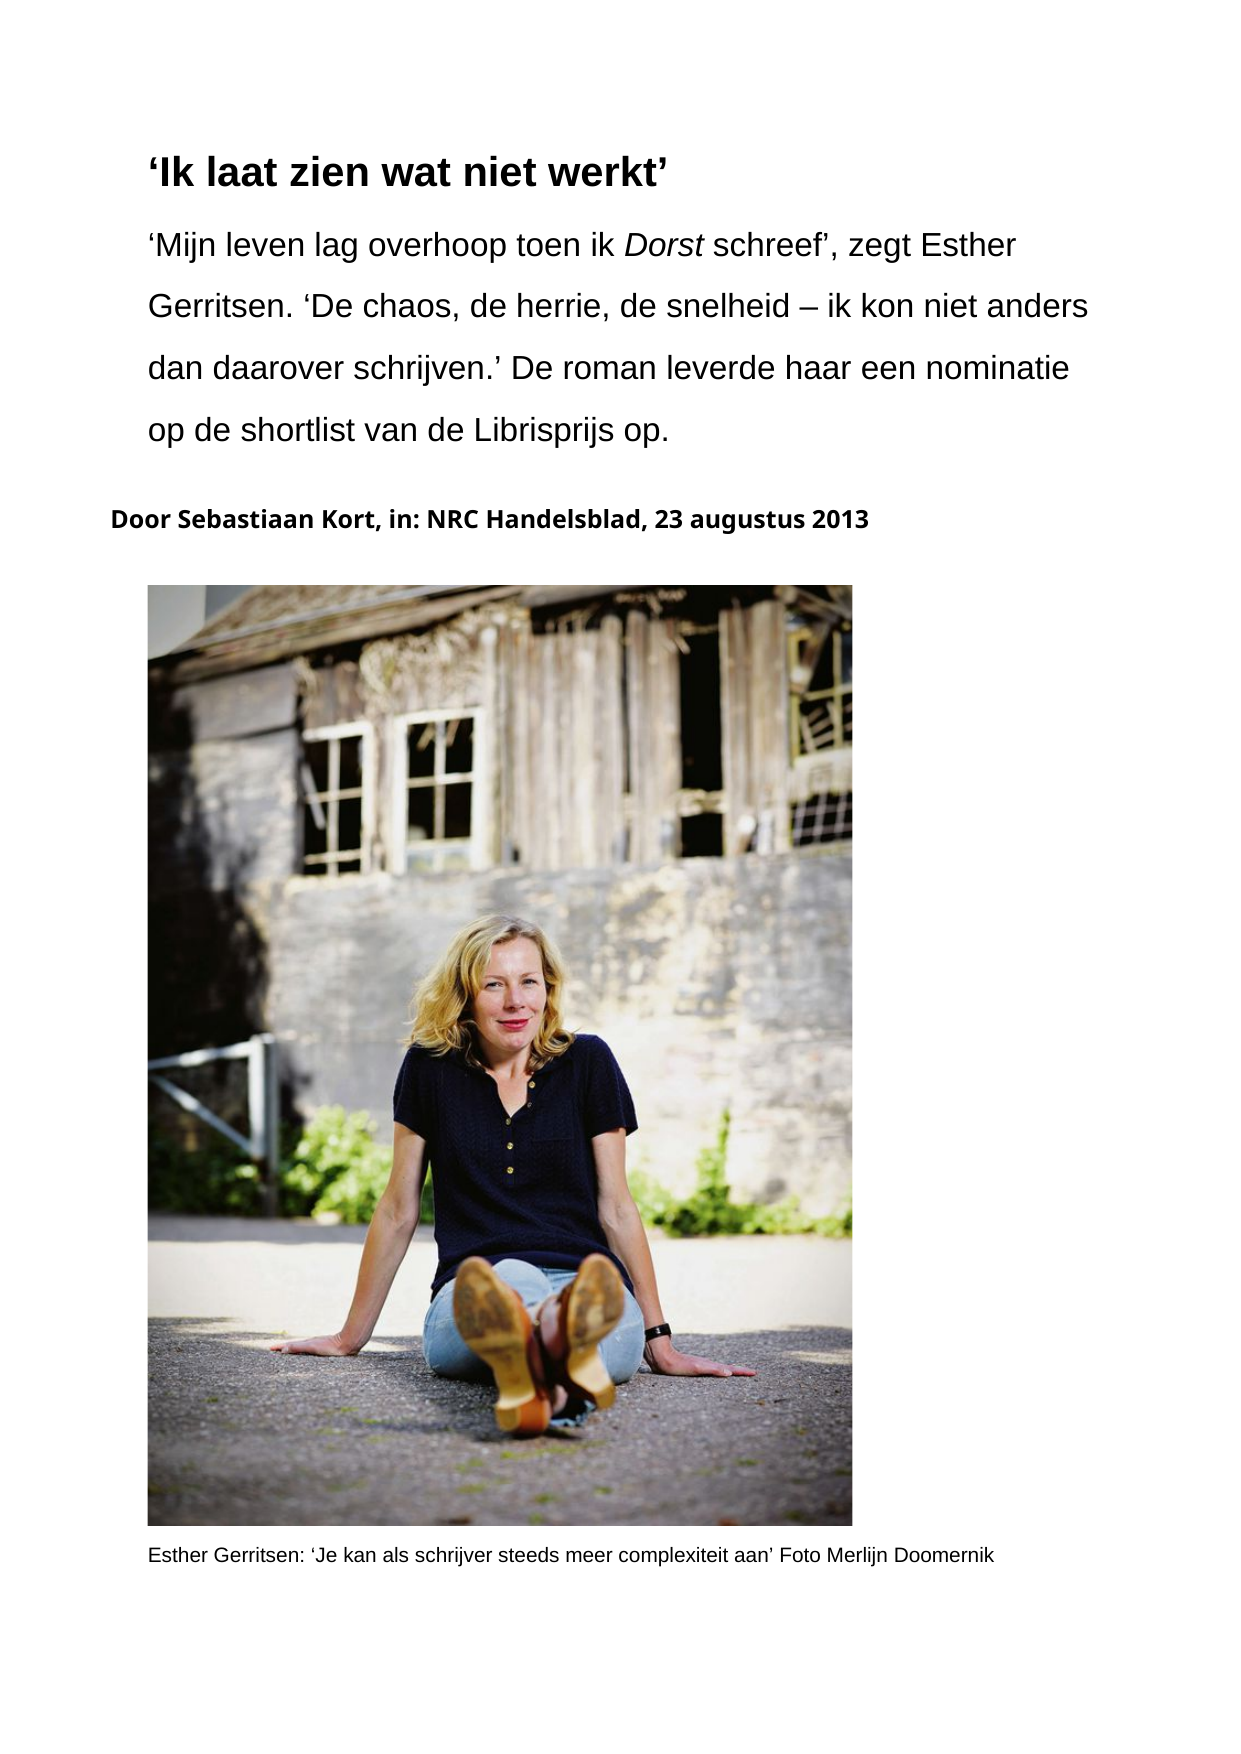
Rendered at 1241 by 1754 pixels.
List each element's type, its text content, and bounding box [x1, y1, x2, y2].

text ‘Mijn leven lag overhoop toen ik Dorst schreef’, zegt Esther Gerritsen. ‘De chaos, de herrie, de snelheid – ik kon niet anders dan daarover schrijven.’ De roman leverde haar een nominatie op de shortlist van de Librisprijs op. [148, 225, 1093, 449]
text ‘Ik laat zien wat niet werkt’ [148, 148, 1093, 196]
text Door Sebastiaan Kort, in: NRC Handelsblad, 23 augustus 2013 [110, 501, 1093, 535]
picture [147, 585, 853, 1526]
text Esther Gerritsen: ‘Je kan als schrijver steeds meer complexiteit aan’ Foto Merlijn Doomernik [148, 1543, 1093, 1567]
